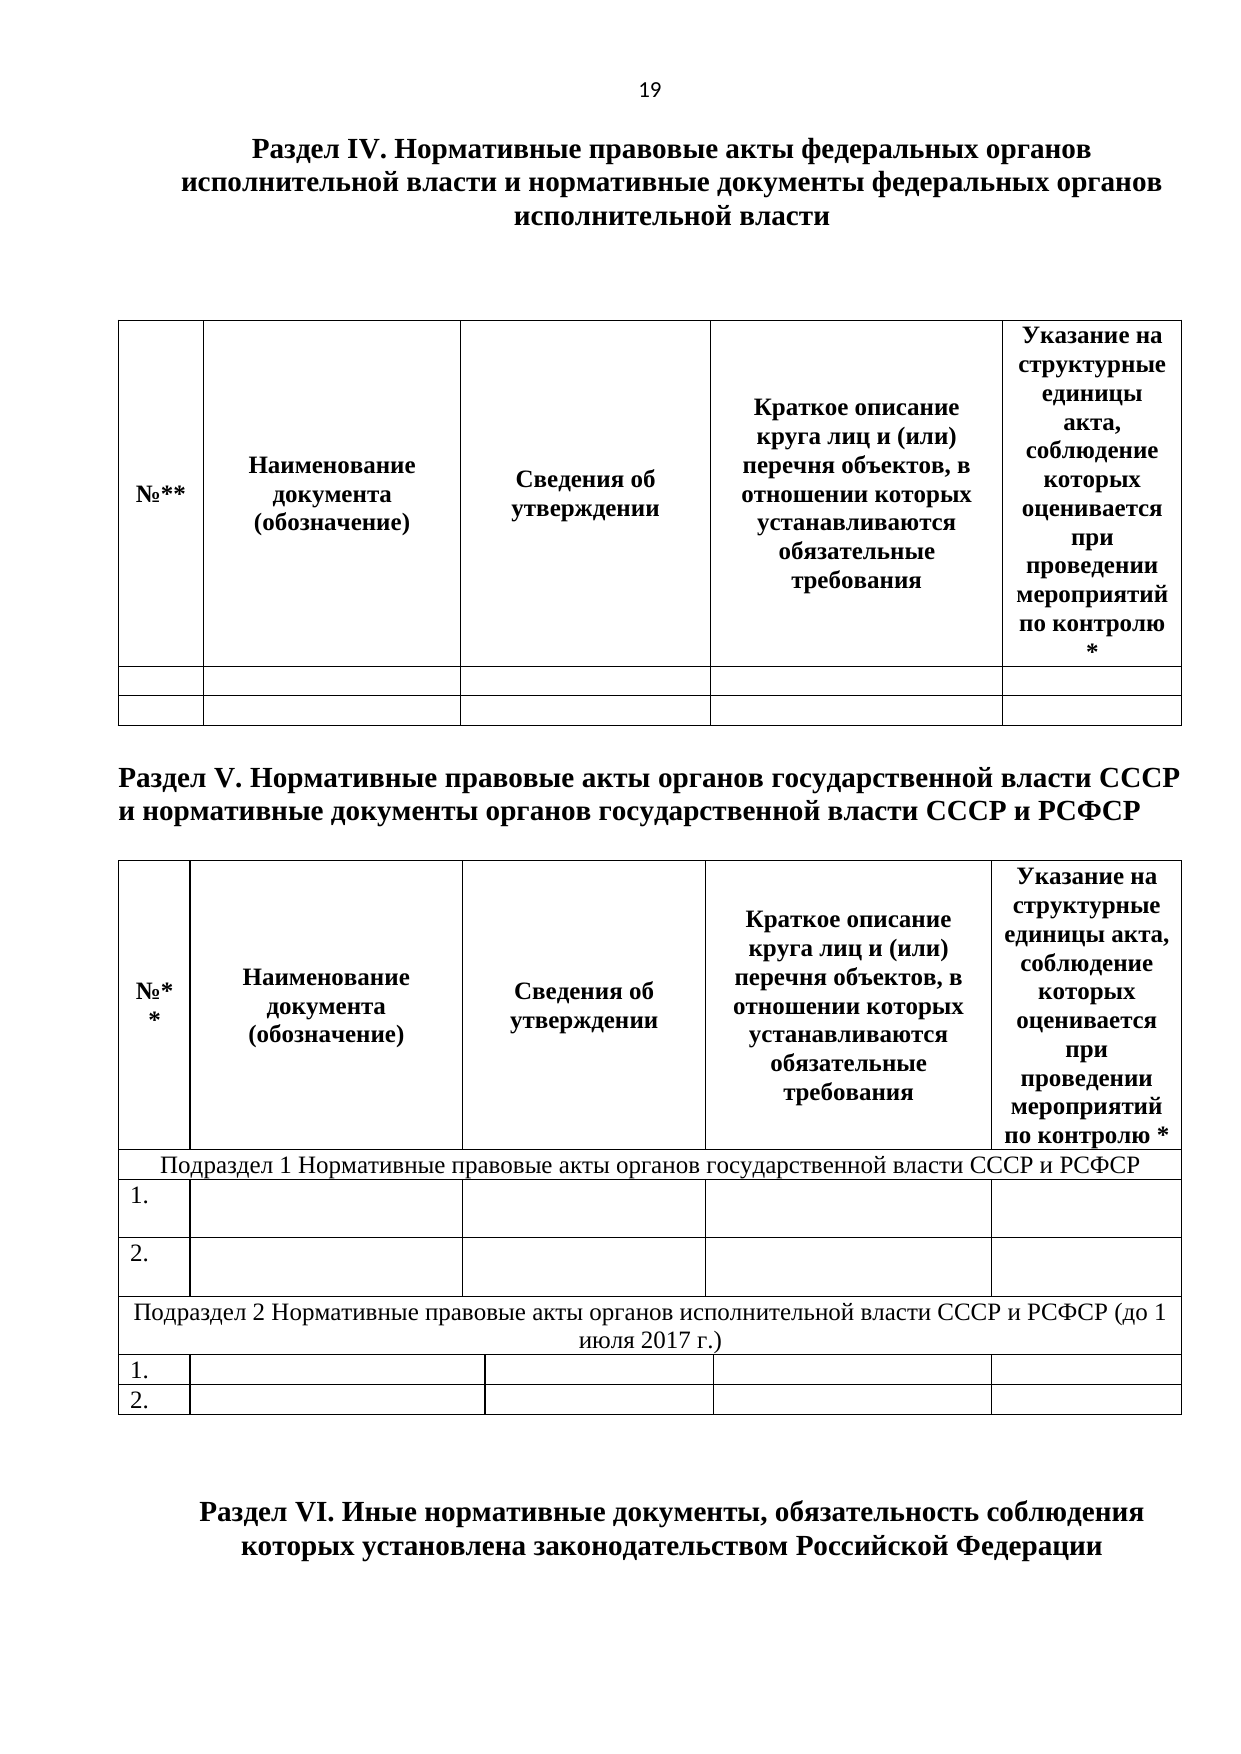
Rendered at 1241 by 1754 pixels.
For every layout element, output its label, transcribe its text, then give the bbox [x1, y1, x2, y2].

table_header №** [119, 321, 203, 666]
table_header Наименование документа (обозначение) [191, 861, 462, 1149]
table_cell [992, 1238, 1181, 1296]
table_cell [191, 1238, 462, 1296]
table_cell [711, 667, 1002, 695]
table_header Краткое описание круга лиц и (или) перечня объектов, в отношении которых устанавливаются обязательные требования [706, 861, 991, 1149]
table_cell Подраздел 1 Нормативные правовые акты органов государственной власти СССР и РСФСР [119, 1150, 1181, 1179]
table_cell [204, 667, 460, 695]
table_cell [119, 696, 203, 725]
table_cell [191, 1180, 462, 1237]
table_cell [1003, 667, 1181, 695]
table_cell [486, 1385, 713, 1414]
table_cell [461, 696, 710, 725]
table_header Указание на структурные единицы акта, соблюдение которых оценивается при проведении мероприятий по контролю * [1003, 321, 1181, 666]
table_header Сведения об утверждении [463, 861, 705, 1149]
table_cell [191, 1385, 484, 1414]
table_cell [992, 1180, 1181, 1237]
table_header Указание на структурные единицы акта, соблюдение которых оценивается при проведении мероприятий по контролю * [992, 861, 1181, 1149]
table_cell [119, 667, 203, 695]
table_cell [461, 667, 710, 695]
table_header Сведения об утверждении [461, 321, 710, 666]
table_cell [992, 1355, 1181, 1384]
text Раздел VI. Иные нормативные документы, обязательность соблюдения которых установлена законодательством Российской Федерации [162, 1494, 1181, 1562]
text Раздел V. Нормативные правовые акты органов государственной власти СССР и нормативные документы органов государственной власти СССР и РСФСР [118, 726, 1181, 827]
table_cell Подраздел 2 Нормативные правовые акты органов исполнительной власти СССР и РСФСР (до 1 июля 2017 г.) [119, 1297, 1181, 1354]
table_header Наименование документа (обозначение) [204, 321, 460, 666]
table_cell [711, 696, 1002, 725]
table_cell [204, 696, 460, 725]
table_cell [119, 1180, 189, 1237]
table_cell [119, 1355, 189, 1384]
table_cell [119, 1238, 189, 1296]
table_header Краткое описание круга лиц и (или) перечня объектов, в отношении которых устанавливаются обязательные требования [711, 321, 1002, 666]
table_cell [706, 1180, 991, 1237]
table_cell [119, 1385, 189, 1414]
table_cell [191, 1355, 484, 1384]
table_cell [714, 1355, 991, 1384]
table_cell [992, 1385, 1181, 1414]
table_cell [463, 1238, 705, 1296]
table_header №** [119, 861, 189, 1149]
table_cell [463, 1180, 705, 1237]
table_cell [1003, 696, 1181, 725]
table_cell [714, 1385, 991, 1414]
table_cell [706, 1238, 991, 1296]
text Раздел IV. Нормативные правовые акты федеральных органов исполнительной власти и нормативные документы федеральных органов исполнительной власти [162, 131, 1181, 232]
table_cell [486, 1355, 713, 1384]
